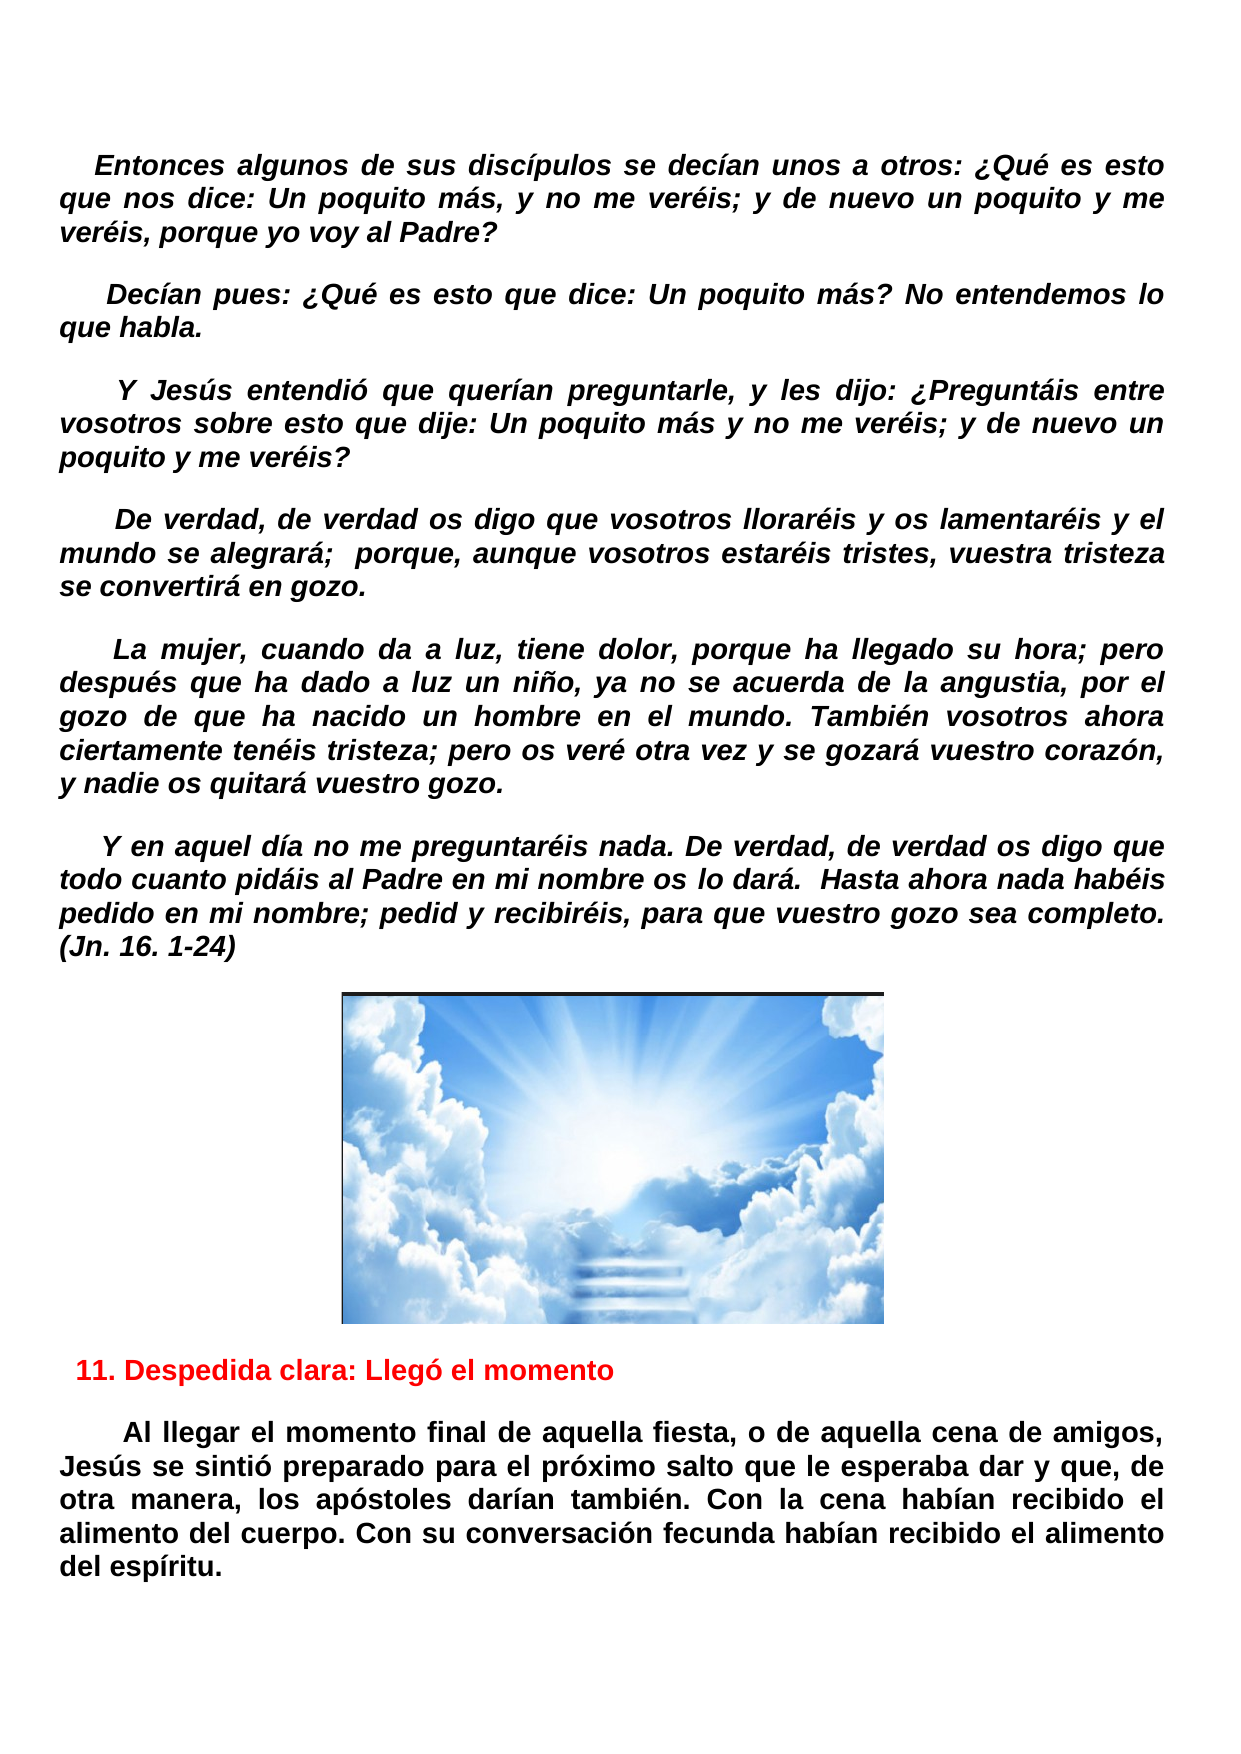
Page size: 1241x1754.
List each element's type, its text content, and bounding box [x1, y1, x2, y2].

text Entonces algunos de sus discípulos se decían unos a otros: ¿Qué es esto que nos dice: Un poquito más, y no me veréis; y de nuevo un poquito y me veréis, porque yo voy al Padre? [59, 148, 1167, 248]
text De verdad, de verdad os digo que vosotros lloraréis y os lamentaréis y el mundo se alegrará; porque, aunque vosotros estaréis tristes, vuestra tristeza se convertirá en gozo. [59, 502, 1167, 603]
text Y en aquel día no me preguntaréis nada. De verdad, de verdad os digo que todo cuanto pidáis al Padre en mi nombre os lo dará. Hasta ahora nada habéis pedido en mi nombre; pedid y recibiréis, para que vuestro gozo sea completo. (Jn. 16. 1-24) [59, 829, 1167, 963]
text 11. Despedida clara: Llegó el momento [59, 1353, 1167, 1386]
text Y Jesús entendió que querían preguntarle, y les dijo: ¿Preguntáis entre vosotros sobre esto que dije: Un poquito más y no me veréis; y de nuevo un poquito y me veréis? [59, 373, 1167, 473]
picture [341, 992, 884, 1324]
text Al llegar el momento final de aquella fiesta, o de aquella cena de amigos, Jesús se sintió preparado para el próximo salto que le esperaba dar y que, de otra manera, los apóstoles darían también. Con la cena habían recibido el alimento del cuerpo. Con su conversación fecunda habían recibido el alimento del espíritu. [59, 1415, 1167, 1583]
text La mujer, cuando da a luz, tiene dolor, porque ha llegado su hora; pero después que ha dado a luz un niño, ya no se acuerda de la angustia, por el gozo de que ha nacido un hombre en el mundo. También vosotros ahora ciertamente tenéis tristeza; pero os veré otra vez y se gozará vuestro corazón, y nadie os quitará vuestro gozo. [59, 632, 1167, 800]
text Decían pues: ¿Qué es esto que dice: Un poquito más? No entendemos lo que habla. [59, 277, 1167, 344]
